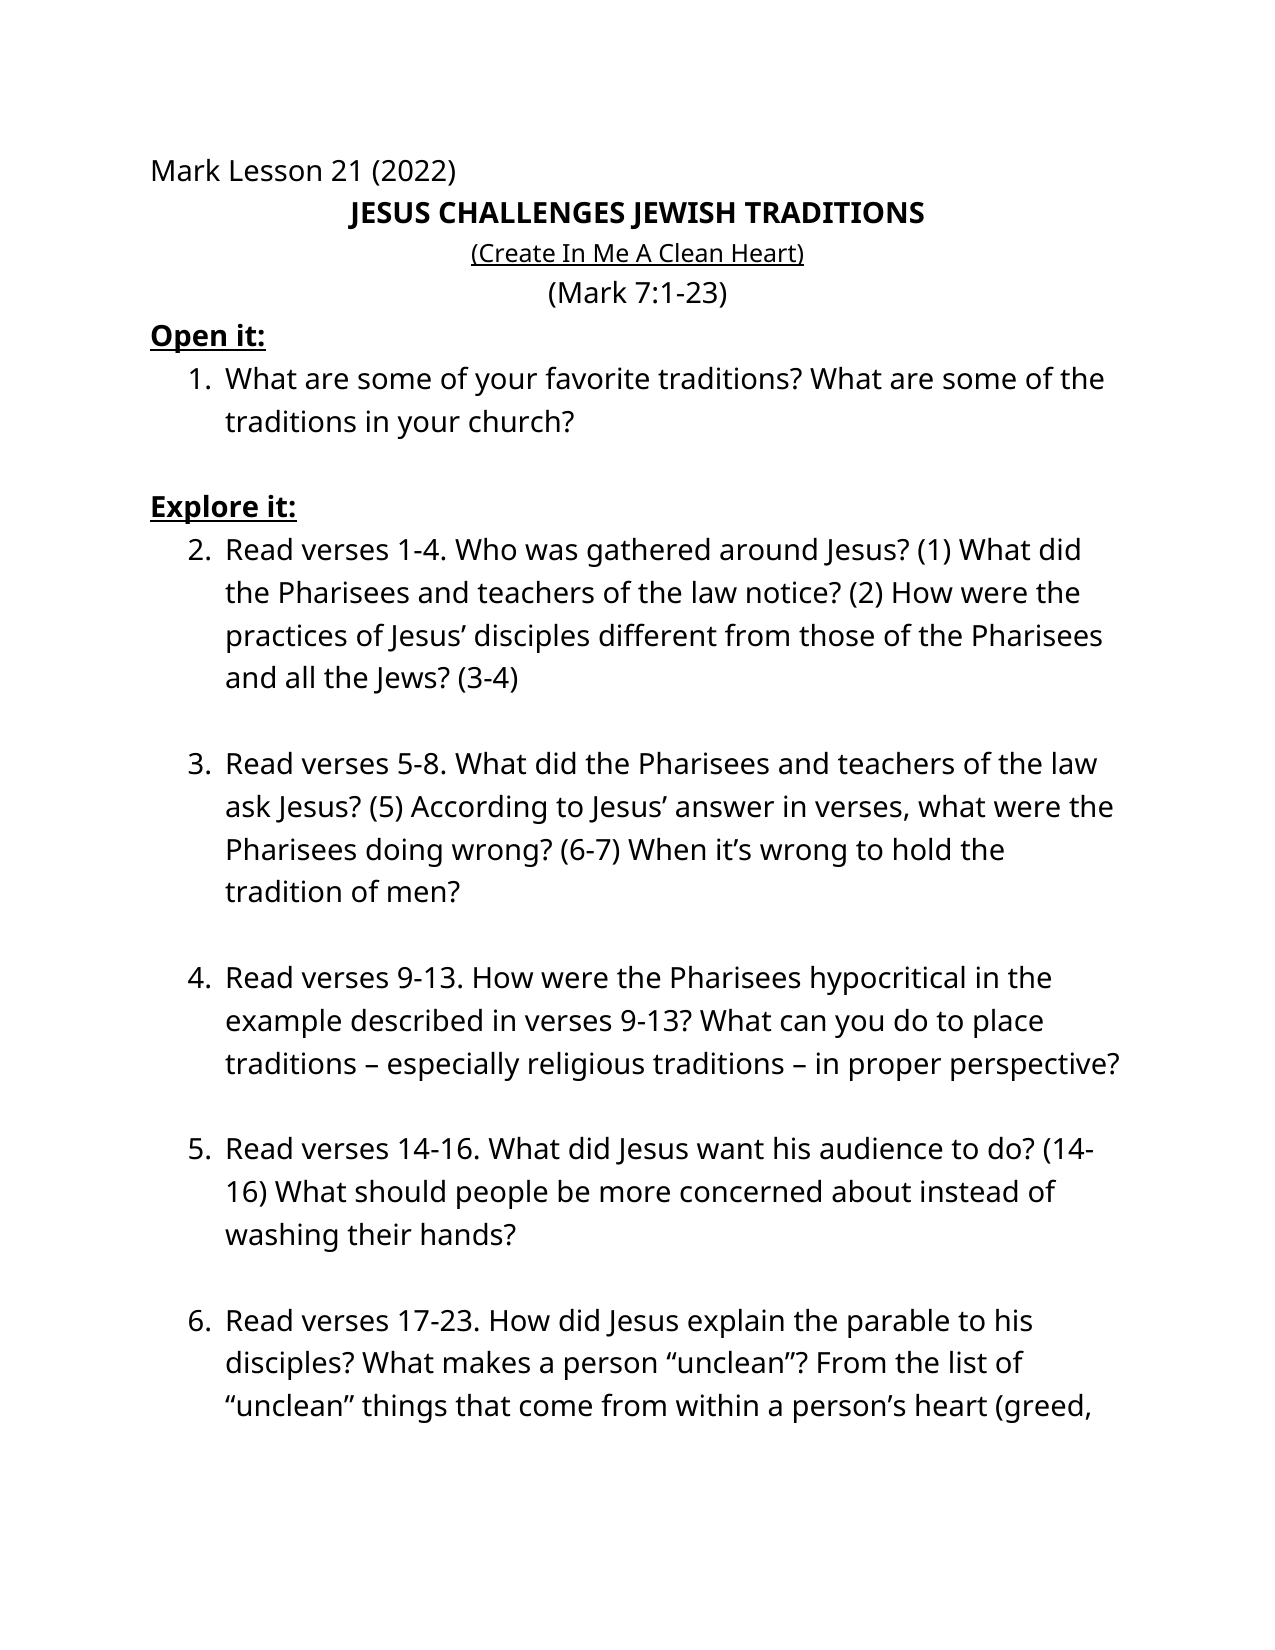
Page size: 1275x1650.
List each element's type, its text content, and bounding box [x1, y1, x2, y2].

list Read verses 1-4. Who was gathered around Jesus? (1) What did the Pharisees and teachers of the law notice? (2) How were the practices of Jesus’ disciples different from those of the Pharisees and all the Jews? (3-4) [187, 529, 1125, 697]
list Read verses 14-16. What did Jesus want his audience to do? (14-16) What should people be more concerned about instead of washing their hands? [187, 1129, 1125, 1254]
list Read verses 9-13. How were the Pharisees hypocritical in the example described in verses 9-13? What can you do to place traditions – especially religious traditions – in proper perspective? [187, 957, 1125, 1083]
text Open it: [150, 315, 1125, 355]
text Mark Lesson 21 (2022) [150, 150, 1125, 190]
text Explore it: [150, 486, 1125, 526]
text (Create In Me A Clean Heart) [150, 236, 1125, 270]
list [187, 1300, 1125, 1425]
text JESUS CHALLENGES JEWISH TRADITIONS [150, 193, 1125, 232]
text (Mark 7:1-23) [150, 272, 1125, 312]
list What are some of your favorite traditions? What are some of the traditions in your church? [187, 358, 1125, 441]
list Read verses 5-8. What did the Pharisees and teachers of the law ask Jesus? (5) According to Jesus’ answer in verses, what were the Pharisees doing wrong? (6-7) When it’s wrong to hold the tradition of men? [187, 743, 1125, 911]
